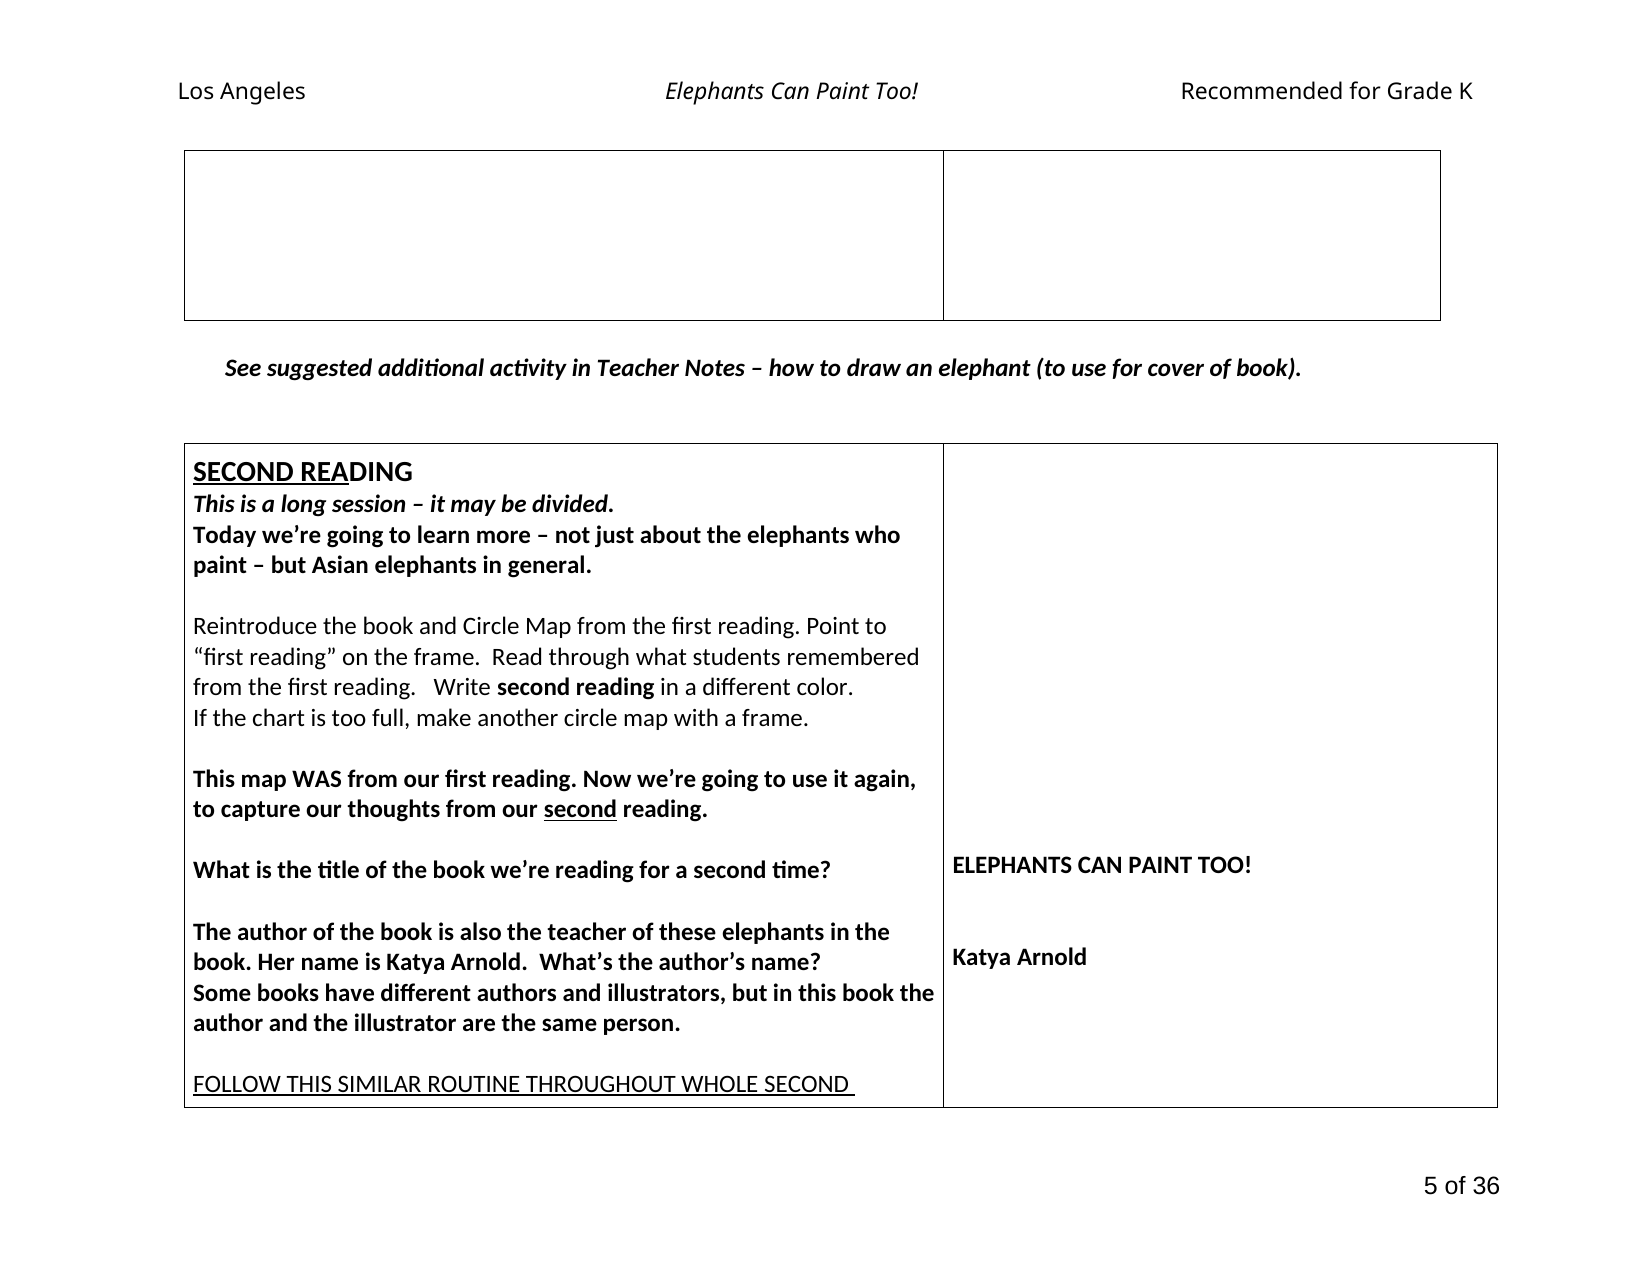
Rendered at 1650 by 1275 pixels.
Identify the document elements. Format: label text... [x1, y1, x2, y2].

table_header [185, 444, 943, 1107]
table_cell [944, 151, 1440, 320]
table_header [944, 444, 1497, 1107]
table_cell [185, 151, 943, 320]
text See suggested additional activity in Teacher Notes – how to draw an elephant (to use for cover of book). [225, 352, 1500, 382]
